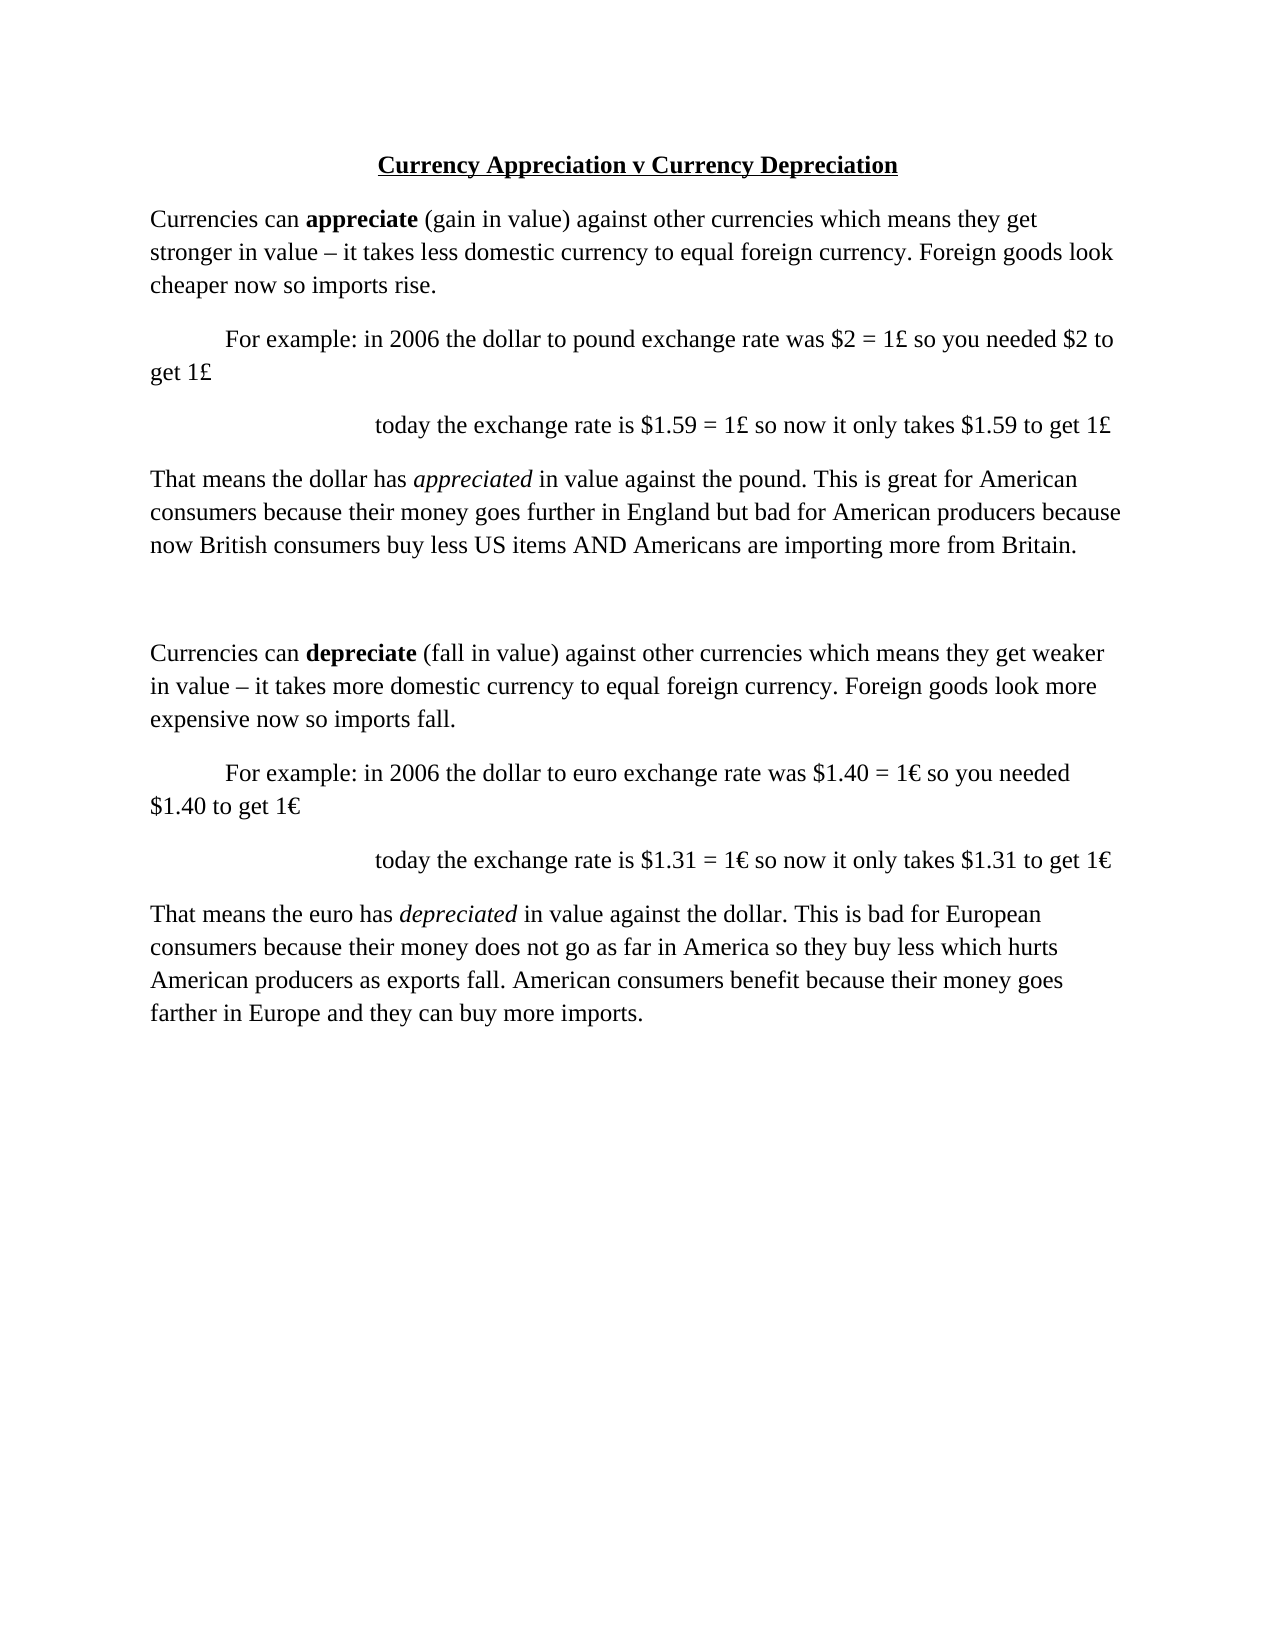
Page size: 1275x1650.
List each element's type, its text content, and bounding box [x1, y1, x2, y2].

text Currencies can appreciate (gain in value) against other currencies which means they get stronger in value – it takes less domestic currency to equal foreign currency. Foreign goods look cheaper now so imports rise. [150, 204, 1125, 299]
text For example: in 2006 the dollar to euro exchange rate was $1.40 = 1€ so you needed $1.40 to get 1€ [150, 758, 1125, 820]
text today the exchange rate is $1.31 = 1€ so now it only takes $1.31 to get 1€ [150, 845, 1125, 874]
text Currencies can depreciate (fall in value) against other currencies which means they get weaker in value – it takes more domestic currency to equal foreign currency. Foreign goods look more expensive now so imports fall. [150, 638, 1125, 733]
text today the exchange rate is $1.59 = 1£ so now it only takes $1.59 to get 1£ [150, 411, 1125, 439]
text Currency Appreciation v Currency Depreciation [150, 150, 1125, 179]
text That means the dollar has appreciated in value against the pound. This is great for American consumers because their money goes further in England but bad for American producers because now British consumers buy less US items AND Americans are importing more from Britain. [150, 464, 1125, 559]
text That means the euro has depreciated in value against the dollar. This is bad for European consumers because their money does not go as far in America so they buy less which hurts American producers as exports fall. American consumers benefit because their money goes farther in Europe and they can buy more imports. [150, 899, 1125, 1027]
text For example: in 2006 the dollar to pound exchange rate was $2 = 1£ so you needed $2 to get 1£ [150, 324, 1125, 386]
